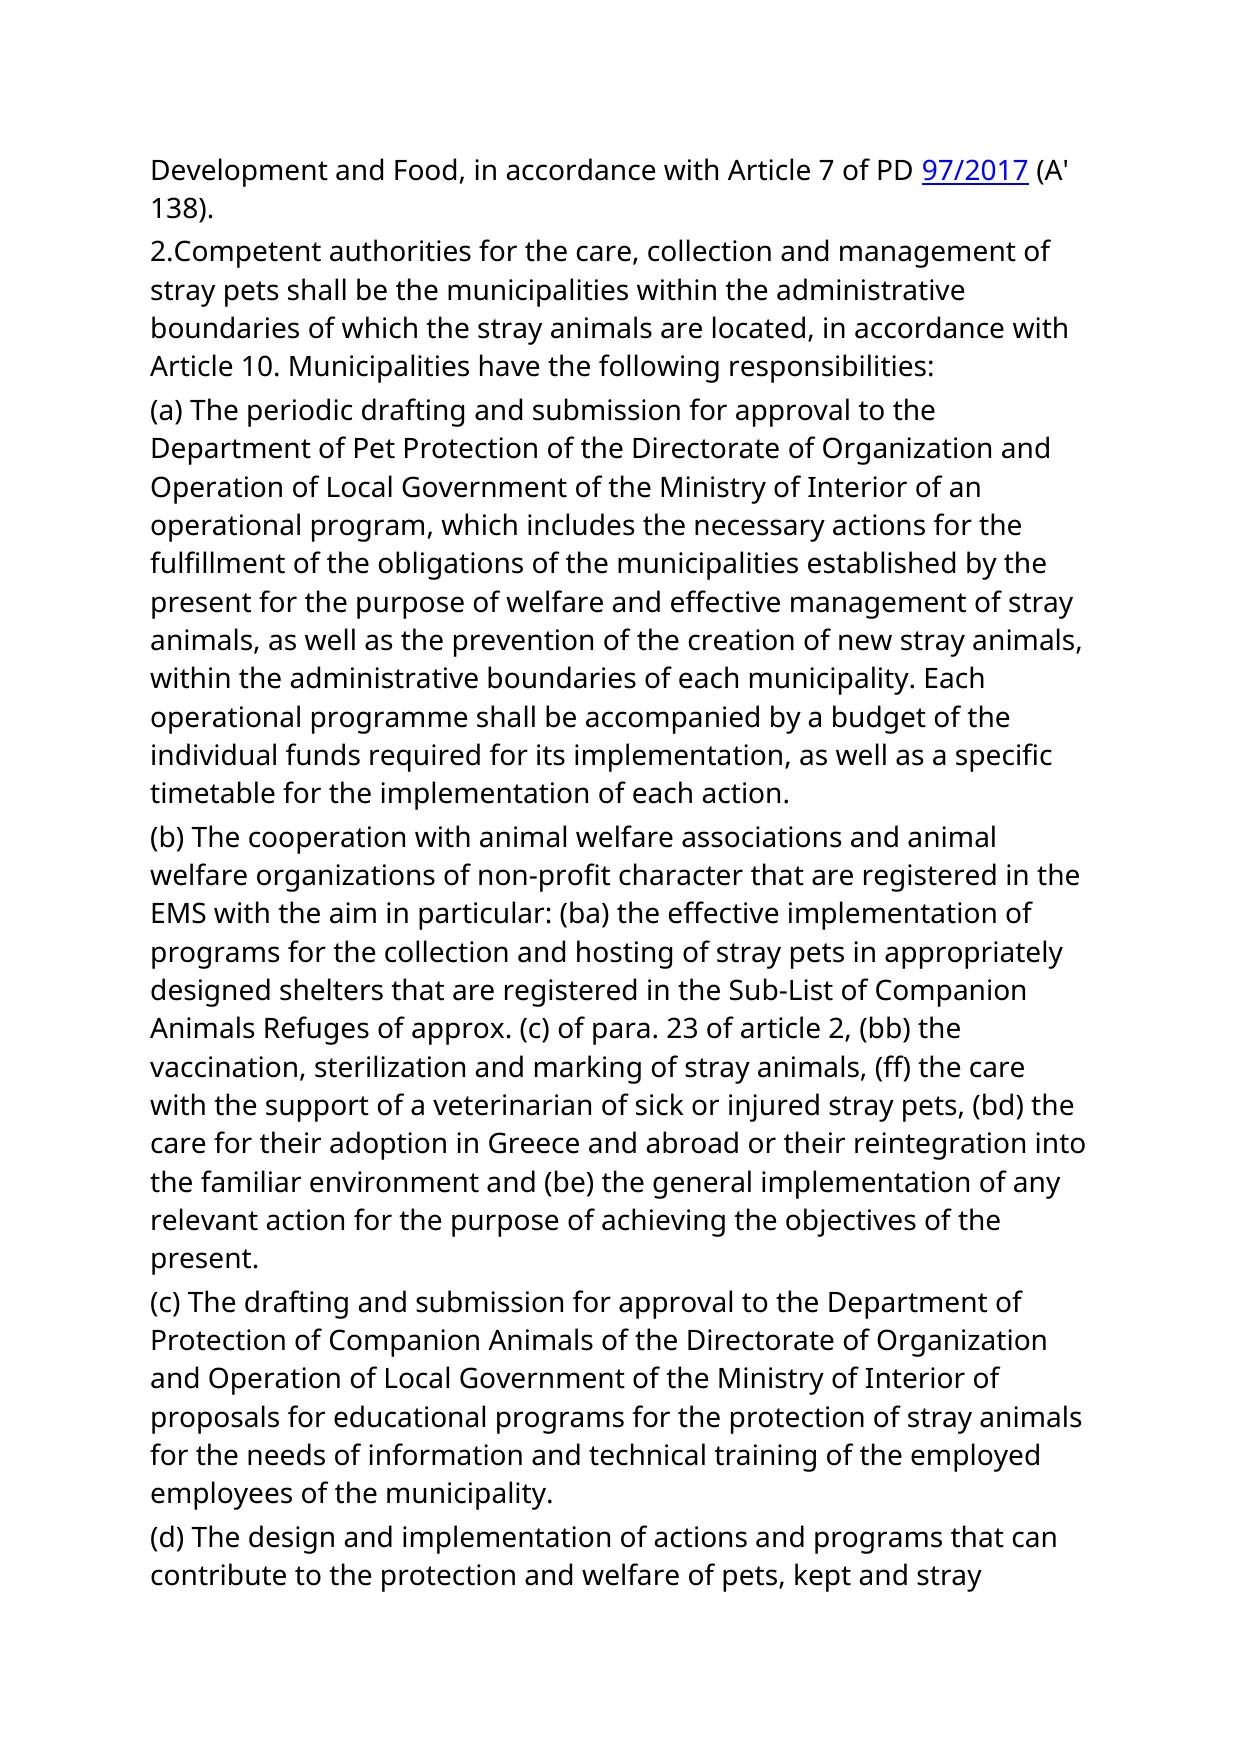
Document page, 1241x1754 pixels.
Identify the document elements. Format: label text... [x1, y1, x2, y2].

text (c) The drafting and submission for approval to the Department of Protection of Companion Animals of the Directorate of Organization and Operation of Local Government of the Ministry of Interior of proposals for educational programs for the protection of stray animals for the needs of information and technical training of the employed employees of the municipality. [150, 1282, 1090, 1512]
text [150, 150, 1090, 227]
text (b) The cooperation with animal welfare associations and animal welfare organizations of non-profit character that are registered in the EMS with the aim in particular: (ba) the effective implementation of programs for the collection and hosting of stray pets in appropriately designed shelters that are registered in the Sub-List of Companion Animals Refuges of approx. (c) of para. 23 of article 2, (bb) the vaccination, sterilization and marking of stray animals, (ff) the care with the support of a veterinarian of sick or injured stray pets, (bd) the care for their adoption in Greece and abroad or their reintegration into the familiar environment and (be) the general implementation of any relevant action for the purpose of achieving the objectives of the present. [150, 817, 1090, 1277]
text (a) The periodic drafting and submission for approval to the Department of Pet Protection of the Directorate of Organization and Operation of Local Government of the Ministry of Interior of an operational program, which includes the necessary actions for the fulfillment of the obligations of the municipalities established by the present for the purpose of welfare and effective management of stray animals, as well as the prevention of the creation of new stray animals, within the administrative boundaries of each municipality. Each operational programme shall be accompanied by a budget of the individual funds required for its implementation, as well as a specific timetable for the implementation of each action. [150, 390, 1090, 812]
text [150, 1517, 1090, 1594]
text 2.Competent authorities for the care, collection and management of stray pets shall be the municipalities within the administrative boundaries of which the stray animals are located, in accordance with Article 10. Municipalities have the following responsibilities: [150, 232, 1090, 385]
